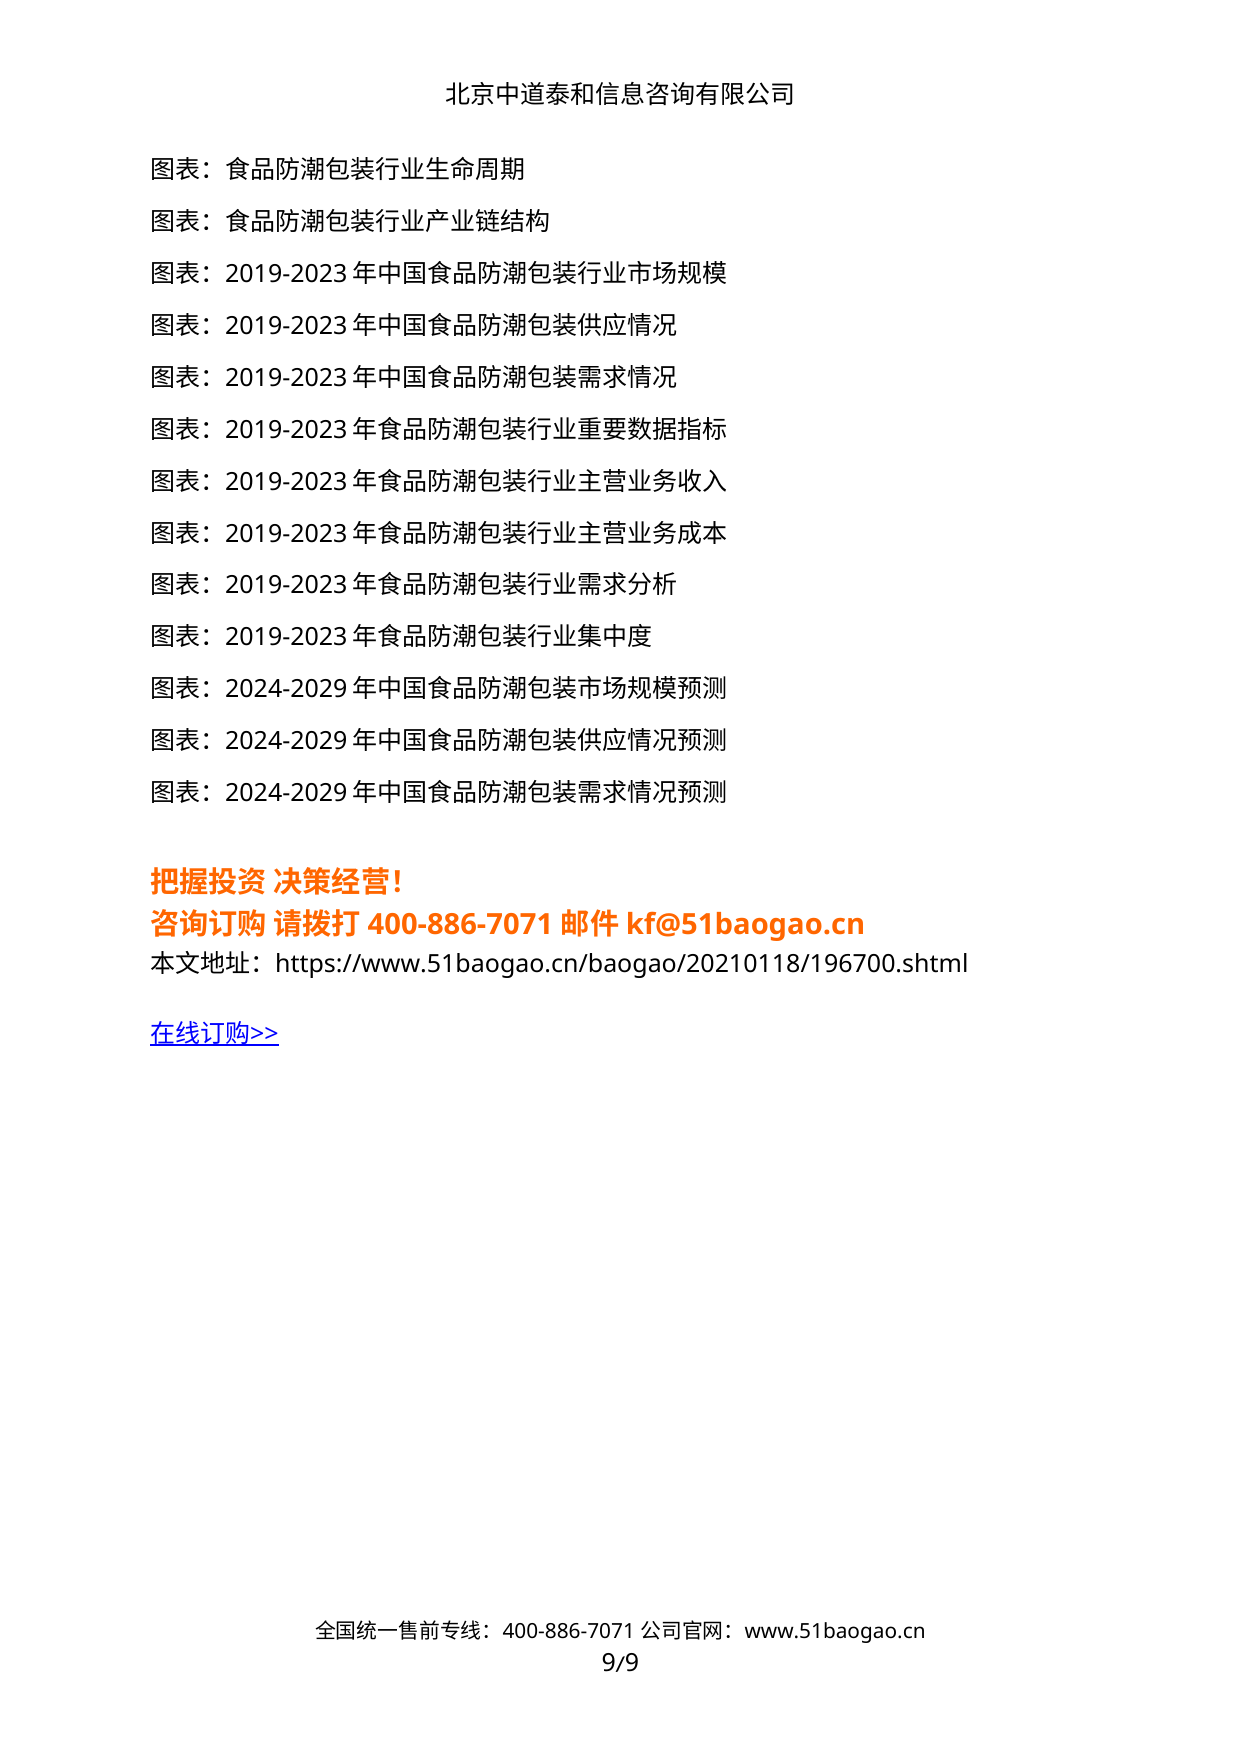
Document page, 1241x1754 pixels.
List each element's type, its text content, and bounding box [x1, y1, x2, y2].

text 图表：2019-2023年食品防潮包装行业需求分析 [150, 565, 1090, 601]
text 图表：2019-2023年中国食品防潮包装行业市场规模 [150, 254, 1090, 290]
text 图表：2019-2023年食品防潮包装行业集中度 [150, 617, 1090, 653]
text 图表：食品防潮包装行业产业链结构 [150, 202, 1090, 238]
text 图表：2019-2023年中国食品防潮包装需求情况 [150, 357, 1090, 394]
text 图表：2024-2029年中国食品防潮包装需求情况预测 [150, 772, 1090, 809]
text 图表：2019-2023年食品防潮包装行业主营业务收入 [150, 461, 1090, 497]
text 图表：2019-2023年食品防潮包装行业重要数据指标 [150, 409, 1090, 446]
text 把握投资 决策经营！咨询订购 请拨打 400-886-7071 邮件 kf@51baogao.cn本文地址：https://www.51baogao.cn/baogao/20210118/196700.shtml [150, 824, 1090, 979]
text 图表：食品防潮包装行业生命周期 [150, 150, 1090, 186]
text 图表：2024-2029年中国食品防潮包装供应情况预测 [150, 721, 1090, 757]
text 在线订购>> [150, 979, 1090, 1050]
text 图表：2024-2029年中国食品防潮包装市场规模预测 [150, 669, 1090, 705]
text 图表：2019-2023年食品防潮包装行业主营业务成本 [150, 513, 1090, 549]
text 图表：2019-2023年中国食品防潮包装供应情况 [150, 306, 1090, 342]
